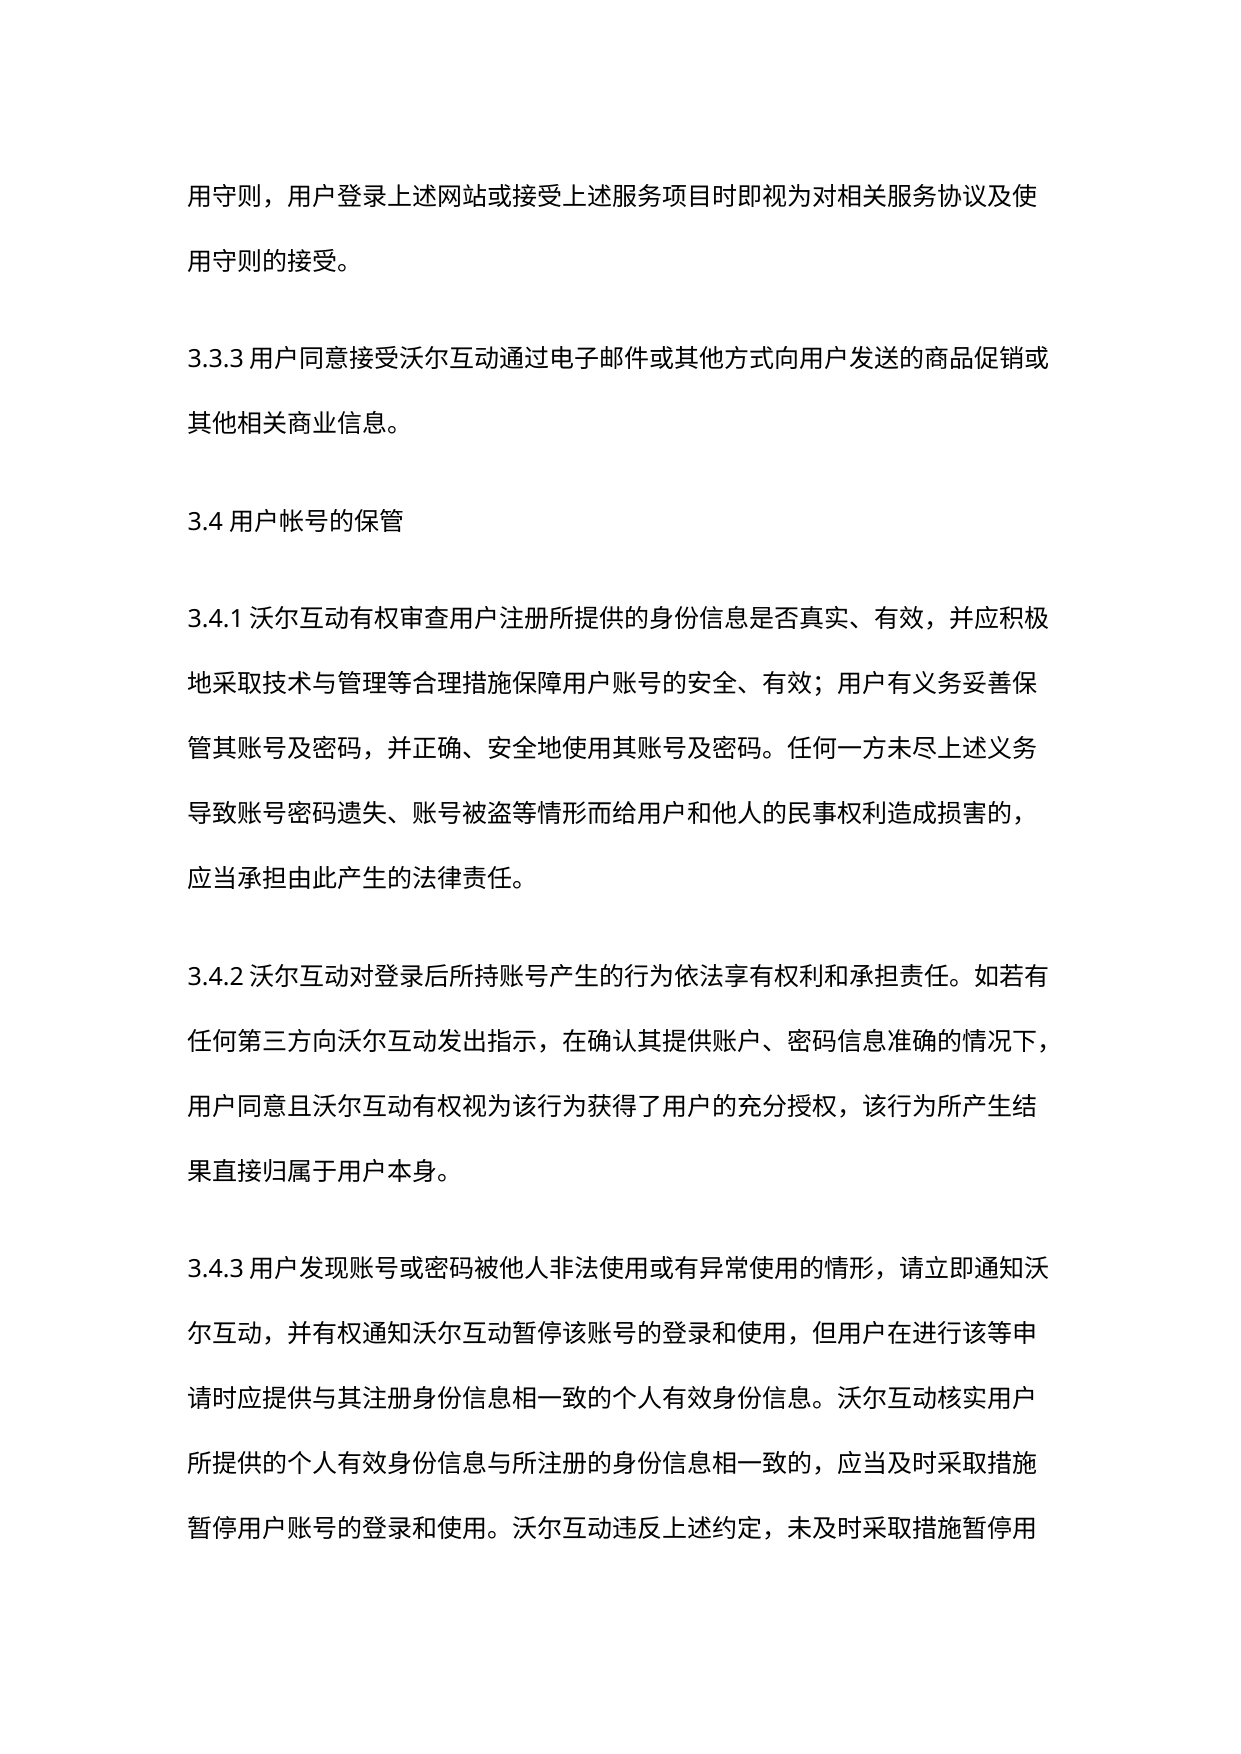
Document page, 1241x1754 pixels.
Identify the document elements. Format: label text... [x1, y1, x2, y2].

text 3.3.3用户同意接受沃尔互动通过电子邮件或其他方式向用户发送的商品促销或其他相关商业信息。 [187, 324, 1053, 454]
text 3.4 用户帐号的保管 [187, 487, 1053, 552]
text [187, 1234, 1053, 1559]
text 3.4.1沃尔互动有权审查用户注册所提供的身份信息是否真实、有效，并应积极地采取技术与管理等合理措施保障用户账号的安全、有效；用户有义务妥善保管其账号及密码，并正确、安全地使用其账号及密码。任何一方未尽上述义务导致账号密码遗失、账号被盗等情形而给用户和他人的民事权利造成损害的，应当承担由此产生的法律责任。 [187, 584, 1053, 909]
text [187, 162, 1053, 292]
text 3.4.2沃尔互动对登录后所持账号产生的行为依法享有权利和承担责任。如若有任何第三方向沃尔互动发出指示，在确认其提供账户、密码信息准确的情况下，用户同意且沃尔互动有权视为该行为获得了用户的充分授权，该行为所产生结果直接归属于用户本身。 [187, 942, 1053, 1202]
